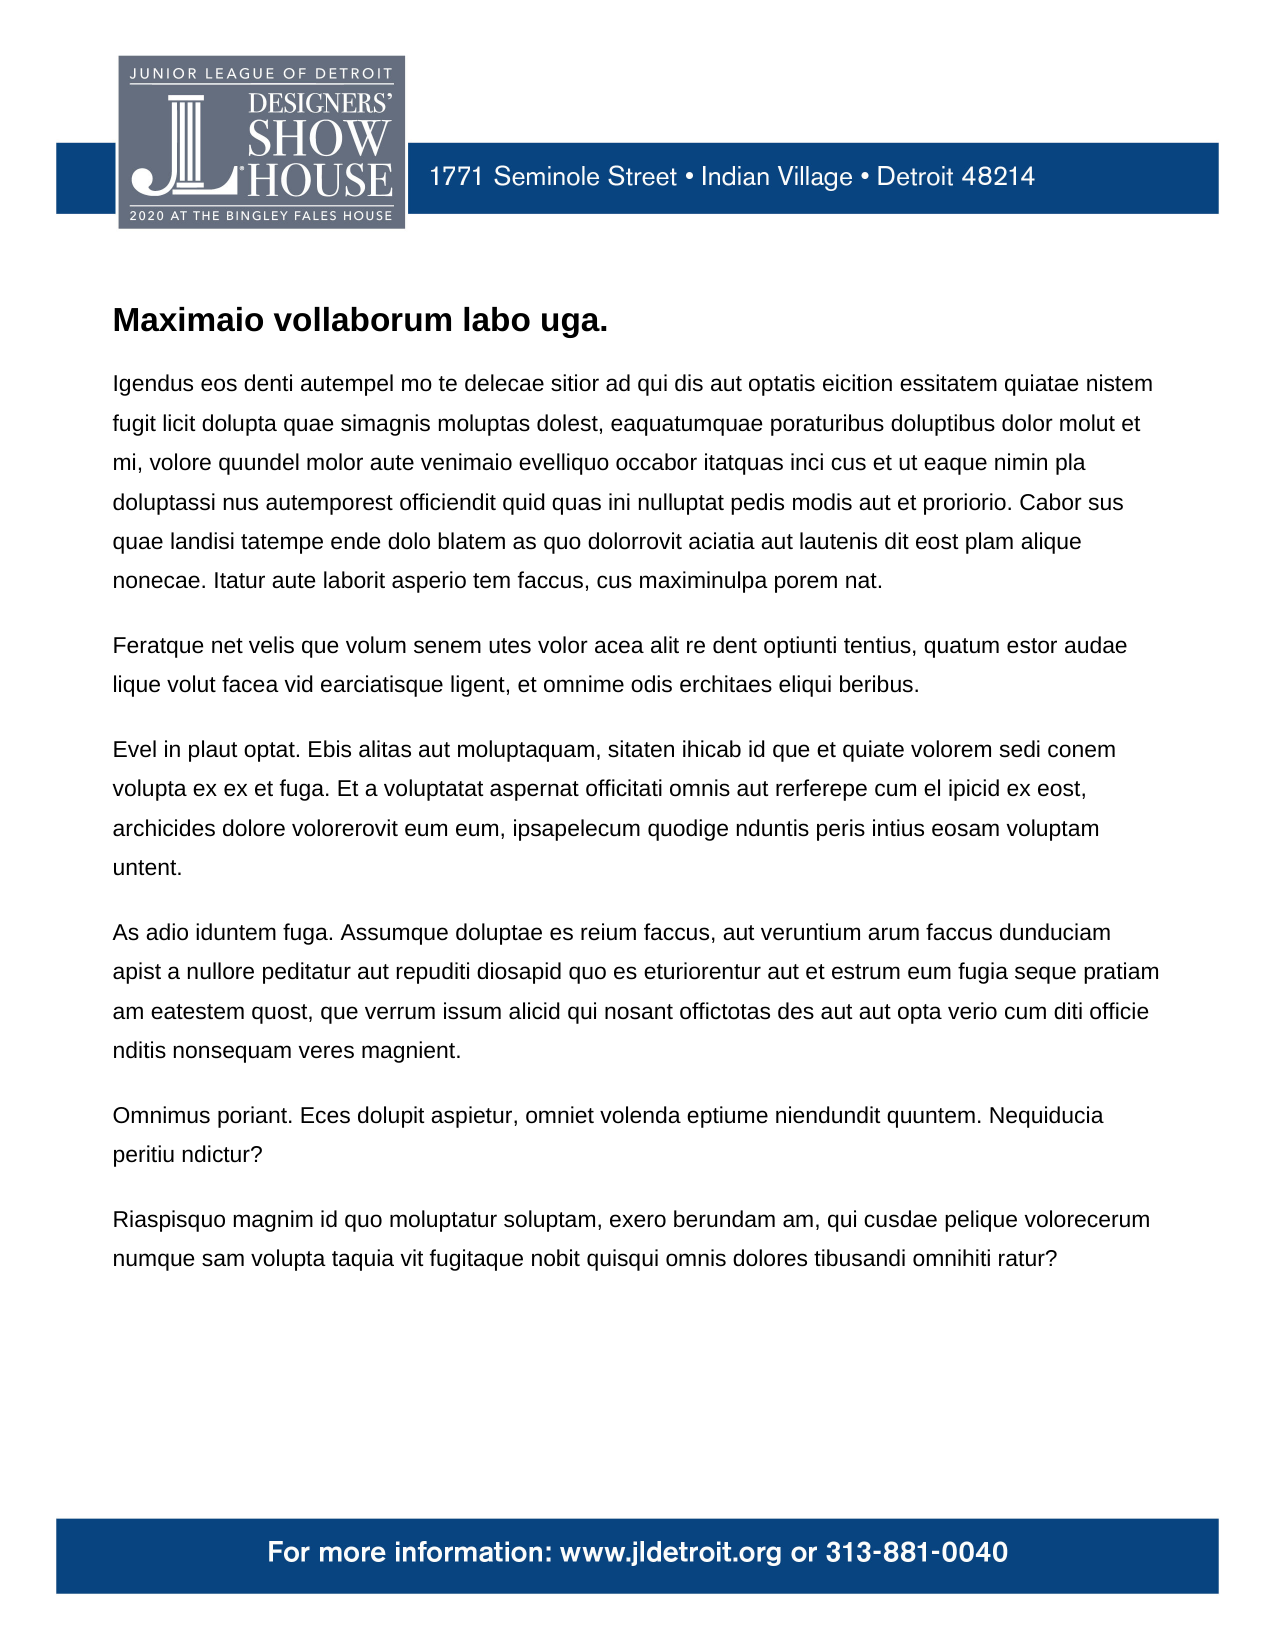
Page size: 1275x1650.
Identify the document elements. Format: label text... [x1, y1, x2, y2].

text Riaspisquo magnim id quo moluptatur soluptam, exero berundam am, qui cusdae pelique volorecerum numque sam volupta taquia vit fugitaque nobit quisqui omnis dolores tibusandi omnihiti ratur? [112, 1206, 1162, 1272]
text Igendus eos denti autempel mo te delecae sitior ad qui dis aut optatis eicition essitatem quiatae nistem fugit licit dolupta quae simagnis moluptas dolest, eaquatumquae poraturibus doluptibus dolor molut et mi, volore quundel molor aute venimaio evelliquo occabor itatquas inci cus et ut eaque nimin pla doluptassi nus autemporest officiendit quid quas ini nulluptat pedis modis aut et proriorio. Cabor sus quae landisi tatempe ende dolo blatem as quo dolorrovit aciatia aut lautenis dit eost plam alique nonecae. Itatur aute laborit asperio tem faccus, cus maximinulpa porem nat. [112, 370, 1162, 594]
text Maximaio vollaborum labo uga. [112, 300, 1162, 338]
text Feratque net velis que volum senem utes volor acea alit re dent optiunti tentius, quatum estor audae lique volut facea vid earciatisque ligent, et omnime odis erchitaes eliqui beribus. [112, 632, 1162, 698]
text As adio iduntem fuga. Assumque doluptae es reium faccus, aut veruntium arum faccus dunduciam apist a nullore peditatur aut repuditi diosapid quo es eturiorentur aut et estrum eum fugia seque pratiam am eatestem quost, que verrum issum alicid qui nosant offictotas des aut aut opta verio cum diti officie nditis nonsequam veres magnient. [112, 919, 1162, 1064]
picture [0, 0, 1275, 1650]
text Evel in plaut optat. Ebis alitas aut moluptaquam, sitaten ihicab id que et quiate volorem sedi conem volupta ex ex et fuga. Et a voluptatat aspernat officitati omnis aut rerferepe cum el ipicid ex eost, archicides dolore volorerovit eum eum, ipsapelecum quodige nduntis peris intius eosam voluptam untent. [112, 736, 1162, 881]
text Omnimus poriant. Eces dolupit aspietur, omniet volenda eptiume niendundit quuntem. Nequiducia peritiu ndictur? [112, 1102, 1162, 1168]
